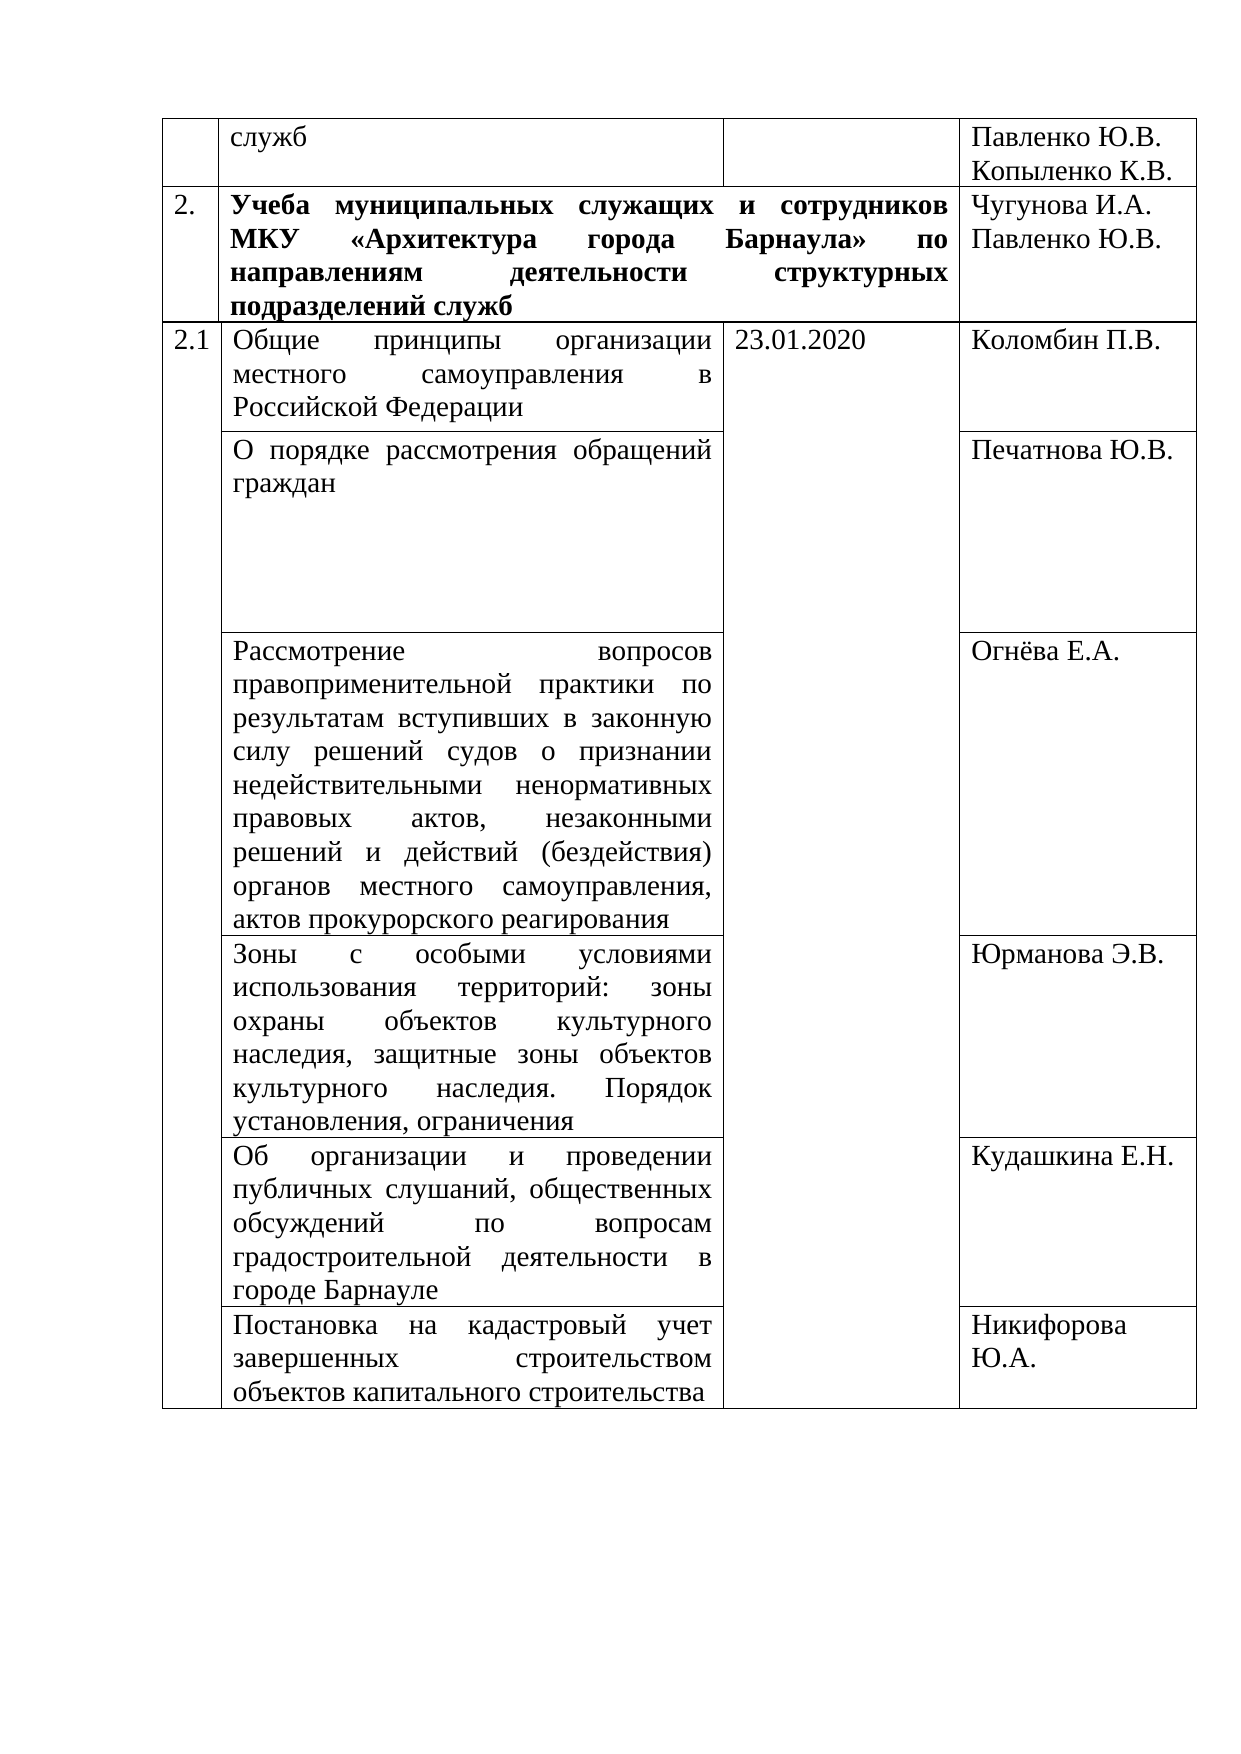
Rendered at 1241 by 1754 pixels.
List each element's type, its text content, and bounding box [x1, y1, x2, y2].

table_cell Общие принципы организации местного самоуправления в Российской Федерации [222, 323, 723, 431]
table_cell Рассмотрение вопросов правоприменительной практики по результатам вступивших в законную силу решений судов о признании недействительными ненормативных правовых актов, незаконными решений и действий (бездействия) органов местного самоуправления, актов прокурорского реагирования [222, 633, 723, 935]
table_cell Учеба муниципальных служащих и сотрудников МКУ «Архитектура города Барнаула» по направлениям деятельности структурных подразделений служб [219, 187, 959, 321]
table_cell Кудашкина Е.Н. [960, 1138, 1196, 1306]
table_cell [219, 119, 723, 186]
table_cell Огнёва Е.А. [960, 633, 1196, 935]
table_cell Постановка на кадастровый учет завершенных строительством объектов капитального строительства [222, 1307, 723, 1407]
table_cell 23.01.2020 [724, 323, 959, 1407]
table_cell Об организации и проведении публичных слушаний, общественных обсуждений по вопросам градостроительной деятельности в городе Барнауле [222, 1138, 723, 1306]
table_cell 2.1 [163, 323, 221, 1407]
table_cell Зоны с особыми условиями использования территорий: зоны охраны объектов культурного наследия, защитные зоны объектов культурного наследия. Порядок установления, ограничения [222, 936, 723, 1137]
table_cell [163, 187, 218, 321]
table_cell Печатнова Ю.В. [960, 432, 1196, 632]
table_cell Чугунова И.А. Павленко Ю.В. [960, 187, 1196, 321]
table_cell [724, 119, 959, 186]
table_cell Никифорова Ю.А. [960, 1307, 1196, 1407]
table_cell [960, 119, 1196, 186]
table_cell Юрманова Э.В. [960, 936, 1196, 1137]
table_cell [163, 119, 218, 186]
table_cell Коломбин П.В. [960, 323, 1196, 431]
table_cell О порядке рассмотрения обращений граждан [222, 432, 723, 632]
